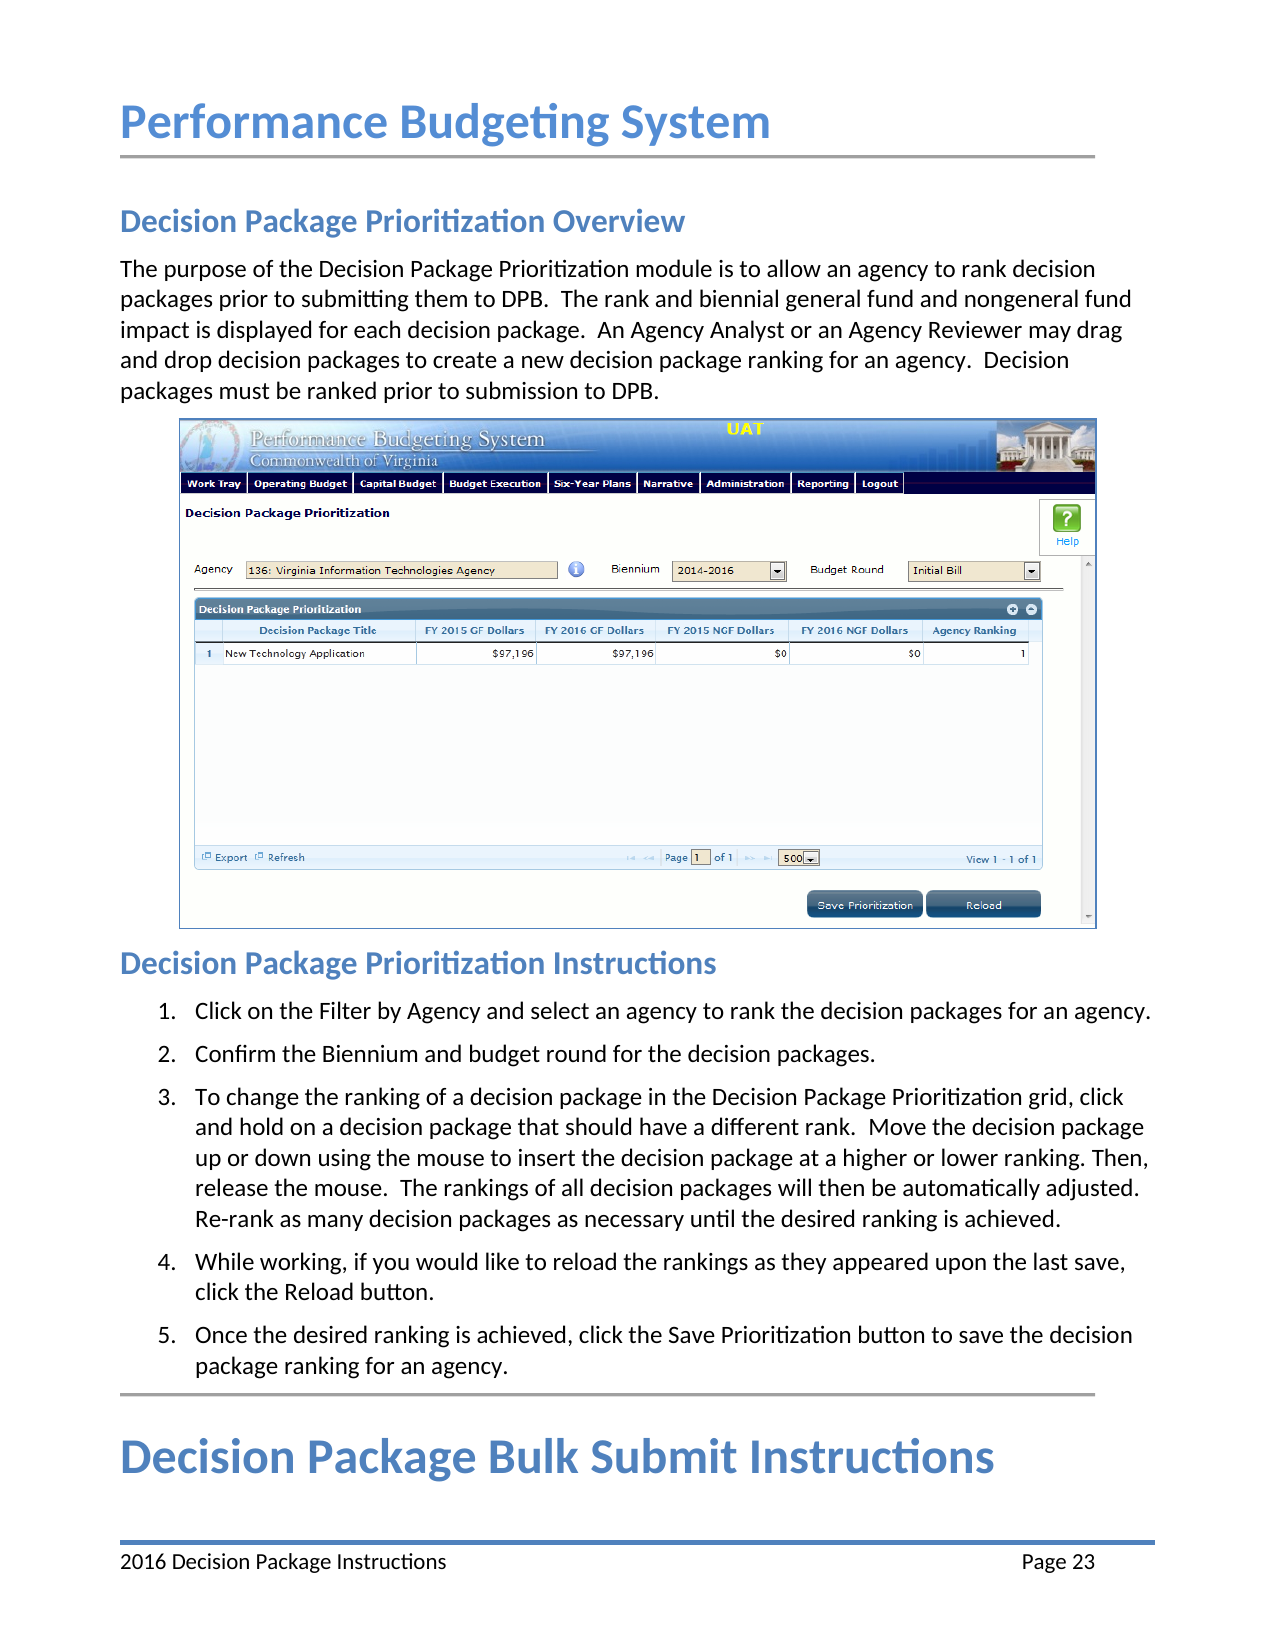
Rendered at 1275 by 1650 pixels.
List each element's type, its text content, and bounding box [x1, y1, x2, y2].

text The purpose of the Decision Package Prioritization module is to allow an agency to rank decision packages prior to submitting them to DPB. The rank and biennial general fund and nongeneral fund impact is displayed for each decision package. An Agency Analyst or an Agency Reviewer may drag and drop decision packages to create a new decision package ranking for an agency. Decision packages must be ranked prior to submission to DPB. [120, 253, 1155, 406]
list To change the ranking of a decision package in the Decision Package Prioritization grid, click and hold on a decision package that should have a different rank. Move the decision package up or down using the mouse to insert the decision package at a higher or lower ranking. Then, release the mouse. The rankings of all decision packages will then be automatically adjusted. Re-rank as many decision packages as necessary until the desired ranking is achieved. [157, 1081, 1155, 1233]
subtitle Decision Package Prioritization Instructions [120, 942, 1155, 982]
list Confirm the Biennium and budget round for the decision packages. [157, 1038, 1155, 1068]
subtitle Decision Package Bulk Submit Instructions [120, 1425, 1155, 1486]
picture [180, 420, 1095, 928]
list Once the desired ranking is achieved, click the Save Prioritization button to save the decision package ranking for an agency. [157, 1319, 1155, 1381]
list Click on the Filter by Agency and select an agency to rank the decision packages for an agency. [157, 995, 1155, 1025]
subtitle Decision Package Prioritization Overview [120, 200, 1155, 241]
text Performance Budgeting System [120, 90, 1155, 183]
list While working, if you would like to reload the rankings as they appeared upon the last save, click the Reload button. [157, 1246, 1155, 1307]
